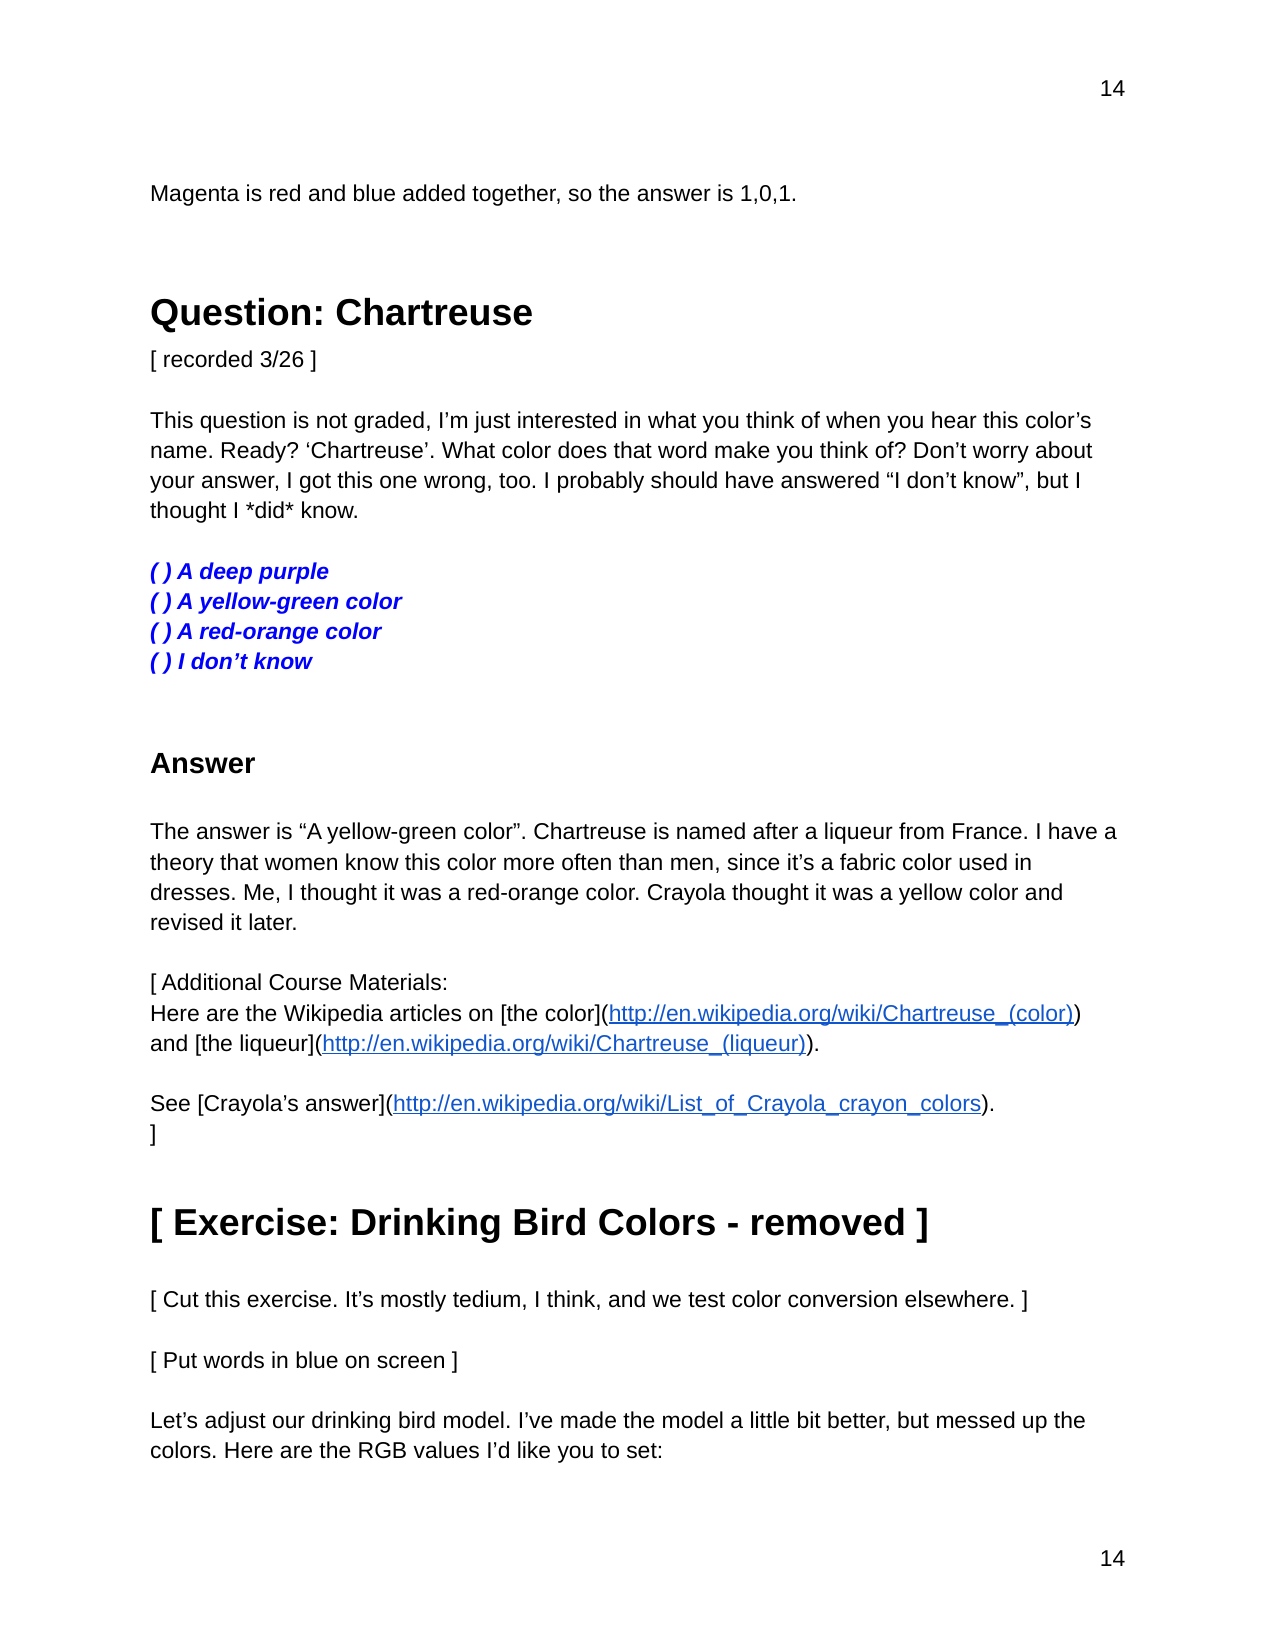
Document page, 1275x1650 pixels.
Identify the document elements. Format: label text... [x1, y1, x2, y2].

text See [Crayola’s answer](http://en.wikipedia.org/wiki/List_of_Crayola_crayon_colors). [150, 1090, 1125, 1117]
text [ Cut this exercise. It’s mostly tedium, I think, and we test color conversion elsewhere. ] [150, 1286, 1125, 1313]
text Magenta is red and blue added together, so the answer is 1,0,1. [150, 180, 1125, 207]
subtitle [ Exercise: Drinking Bird Colors - removed ] [150, 1201, 1125, 1244]
text [ Put words in blue on screen ] [150, 1347, 1125, 1373]
subtitle Question: Chartreuse [150, 291, 1125, 334]
text ] [150, 1120, 1125, 1147]
text ( ) A deep purple [150, 558, 1125, 584]
text Here are the Wikipedia articles on [the color](http://en.wikipedia.org/wiki/Chartreuse_(color)) and [the liqueur](http://en.wikipedia.org/wiki/Chartreuse_(liqueur)). [150, 999, 1125, 1056]
text ( ) I don’t know [150, 648, 1125, 675]
text Let’s adjust our drinking bird model. I’ve made the model a little bit better, but messed up the colors. Here are the RGB values I’d like you to set: [150, 1407, 1125, 1464]
text [ recorded 3/26 ] [150, 346, 1125, 373]
subtitle Answer [150, 746, 1125, 780]
text ( ) A yellow-green color [150, 588, 1125, 614]
text [ Additional Course Materials: [150, 969, 1125, 996]
text ( ) A red-orange color [150, 618, 1125, 644]
text This question is not graded, I’m just interested in what you think of when you hear this color’s name. Ready? ‘Chartreuse’. What color does that word make you think of? Don’t worry about your answer, I got this one wrong, too. I probably should have answered “I don’t know”, but I thought I *did* know. [150, 407, 1125, 524]
text The answer is “A yellow-green color”. Chartreuse is named after a liqueur from France. I have a theory that women know this color more often than men, since it’s a fabric color used in dresses. Me, I thought it was a red-orange color. Crayola thought it was a yellow color and revised it later. [150, 818, 1125, 935]
